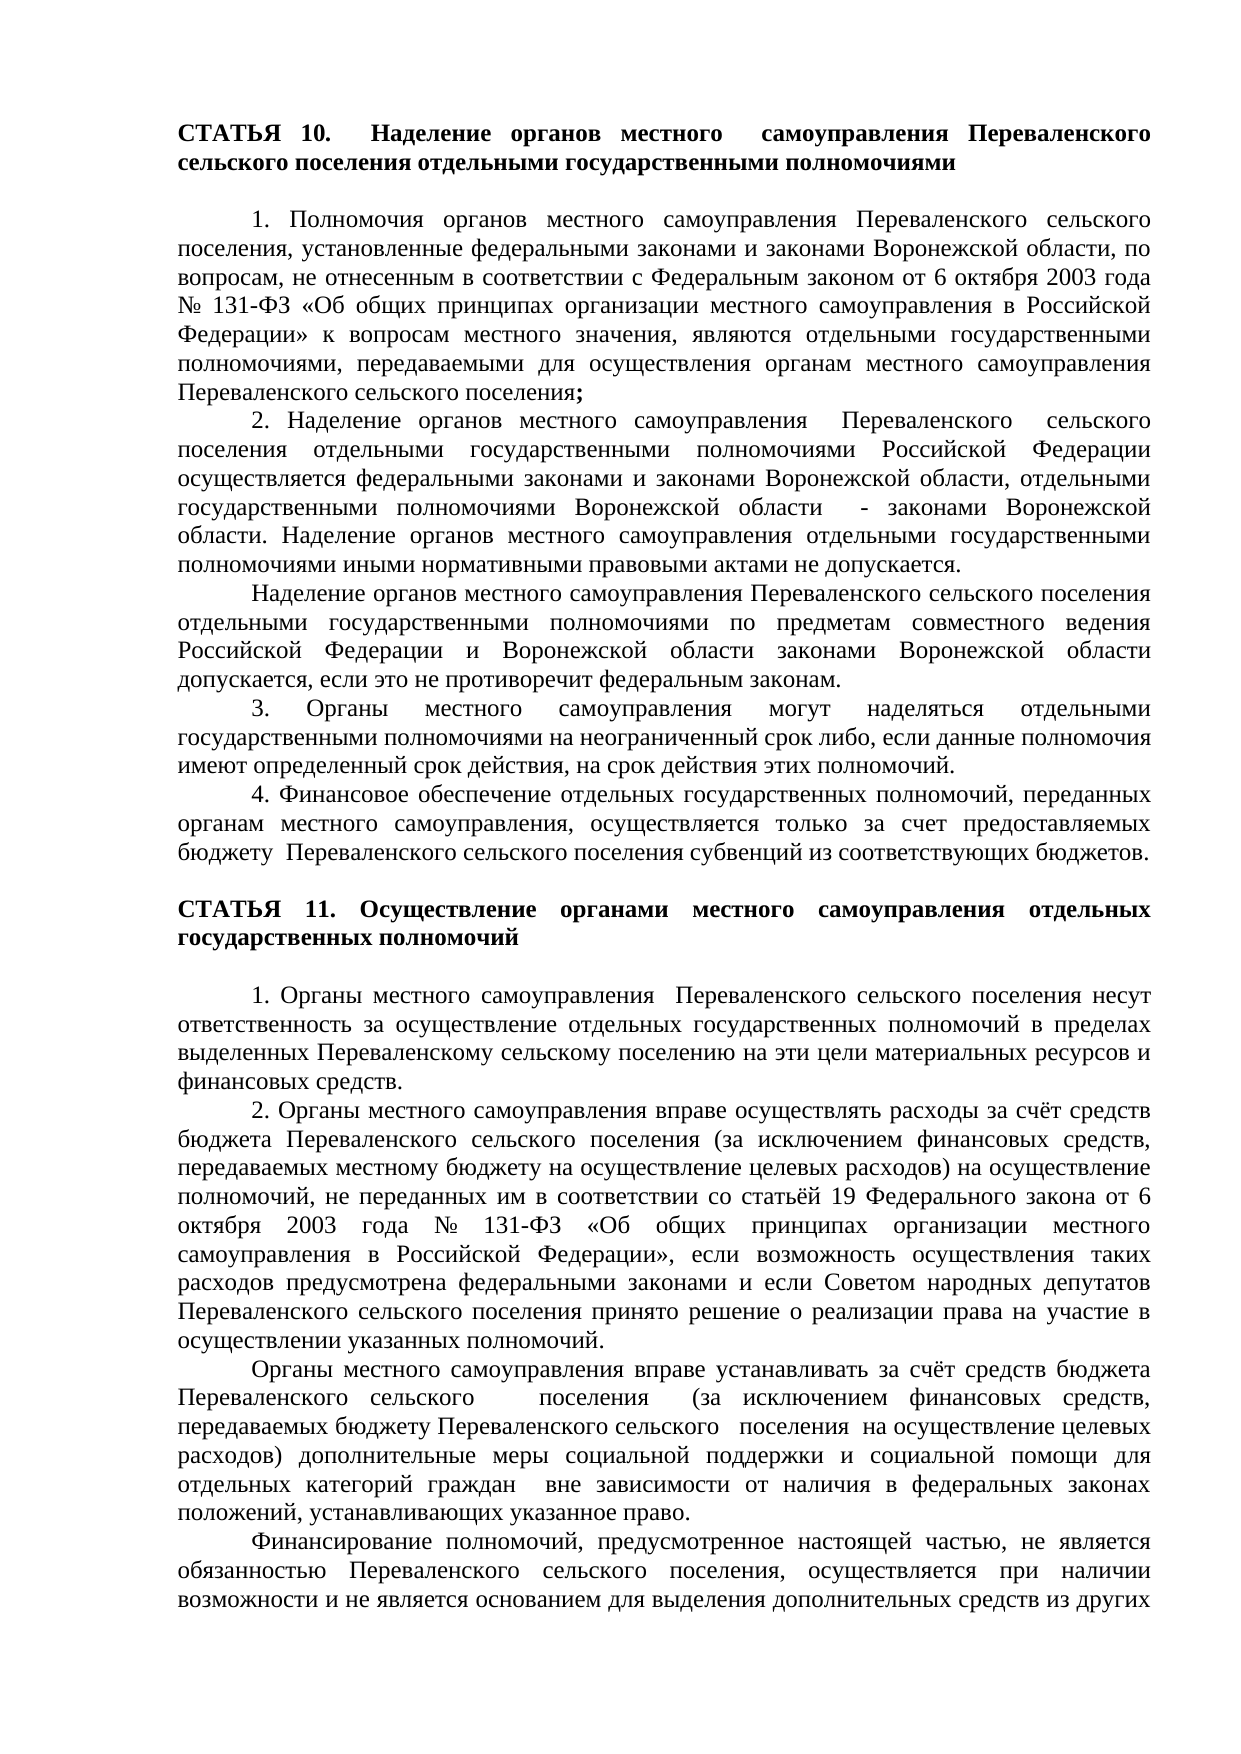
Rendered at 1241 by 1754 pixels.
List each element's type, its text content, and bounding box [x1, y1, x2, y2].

text Наделение органов местного самоуправления Переваленского сельского поселения отдельными государственными полномочиями по предметам совместного ведения Российской Федерации и Воронежской области законами Воронежской области допускается, если это не противоречит федеральным законам. [177, 578, 1152, 693]
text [177, 1526, 1152, 1612]
text СТАТЬЯ 11. Осуществление органами местного самоуправления отдельных государственных полномочий [177, 894, 1152, 951]
text 4. Финансовое обеспечение отдельных государственных полномочий, переданных органам местного самоуправления, осуществляется только за счет предоставляемых бюджету Переваленского сельского поселения субвенций из соответствующих бюджетов. [177, 779, 1152, 866]
text 1. Органы местного самоуправления Переваленского сельского поселения несут ответственность за осуществление отдельных государственных полномочий в пределах выделенных Переваленскому сельскому поселению на эти цели материальных ресурсов и финансовых средств. [177, 980, 1152, 1095]
text 2. Наделение органов местного самоуправления Переваленского сельского поселения отдельными государственными полномочиями Российской Федерации осуществляется федеральными законами и законами Воронежской области, отдельными государственными полномочиями Воронежской области - законами Воронежской области. Наделение органов местного самоуправления отдельными государственными полномочиями иными нормативными правовыми актами не допускается. [177, 406, 1152, 578]
text 3. Органы местного самоуправления могут наделяться отдельными государственными полномочиями на неограниченный срок либо, если данные полномочия имеют определенный срок действия, на срок действия этих полномочий. [177, 693, 1152, 779]
text Органы местного самоуправления вправе устанавливать за счёт средств бюджета Переваленского сельского поселения (за исключением финансовых средств, передаваемых бюджету Переваленского сельского поселения на осуществление целевых расходов) дополнительные меры социальной поддержки и социальной помощи для отдельных категорий граждан вне зависимости от наличия в федеральных законах положений, устанавливающих указанное право. [177, 1354, 1152, 1526]
text 1. Полномочия органов местного самоуправления Переваленского сельского поселения, установленные федеральными законами и законами Воронежской области, по вопросам, не отнесенным в соответствии с Федеральным законом от 6 октября 2003 года № 131-ФЗ «Об общих принципах организации местного самоуправления в Российской Федерации» к вопросам местного значения, являются отдельными государственными полномочиями, передаваемыми для осуществления органам местного самоуправления Переваленского сельского поселения; [177, 204, 1152, 406]
text СТАТЬЯ 10. Наделение органов местного самоуправления Переваленского сельского поселения отдельными государственными полномочиями [177, 118, 1152, 176]
text 2. Органы местного самоуправления вправе осуществлять расходы за счёт средств бюджета Переваленского сельского поселения (за исключением финансовых средств, передаваемых местному бюджету на осуществление целевых расходов) на осуществление полномочий, не переданных им в соответствии со статьёй 19 Федерального закона от 6 октября 2003 года № 131-ФЗ «Об общих принципах организации местного самоуправления в Российской Федерации», если возможность осуществления таких расходов предусмотрена федеральными законами и если Советом народных депутатов Переваленского сельского поселения принято решение о реализации права на участие в осуществлении указанных полномочий. [177, 1095, 1152, 1354]
